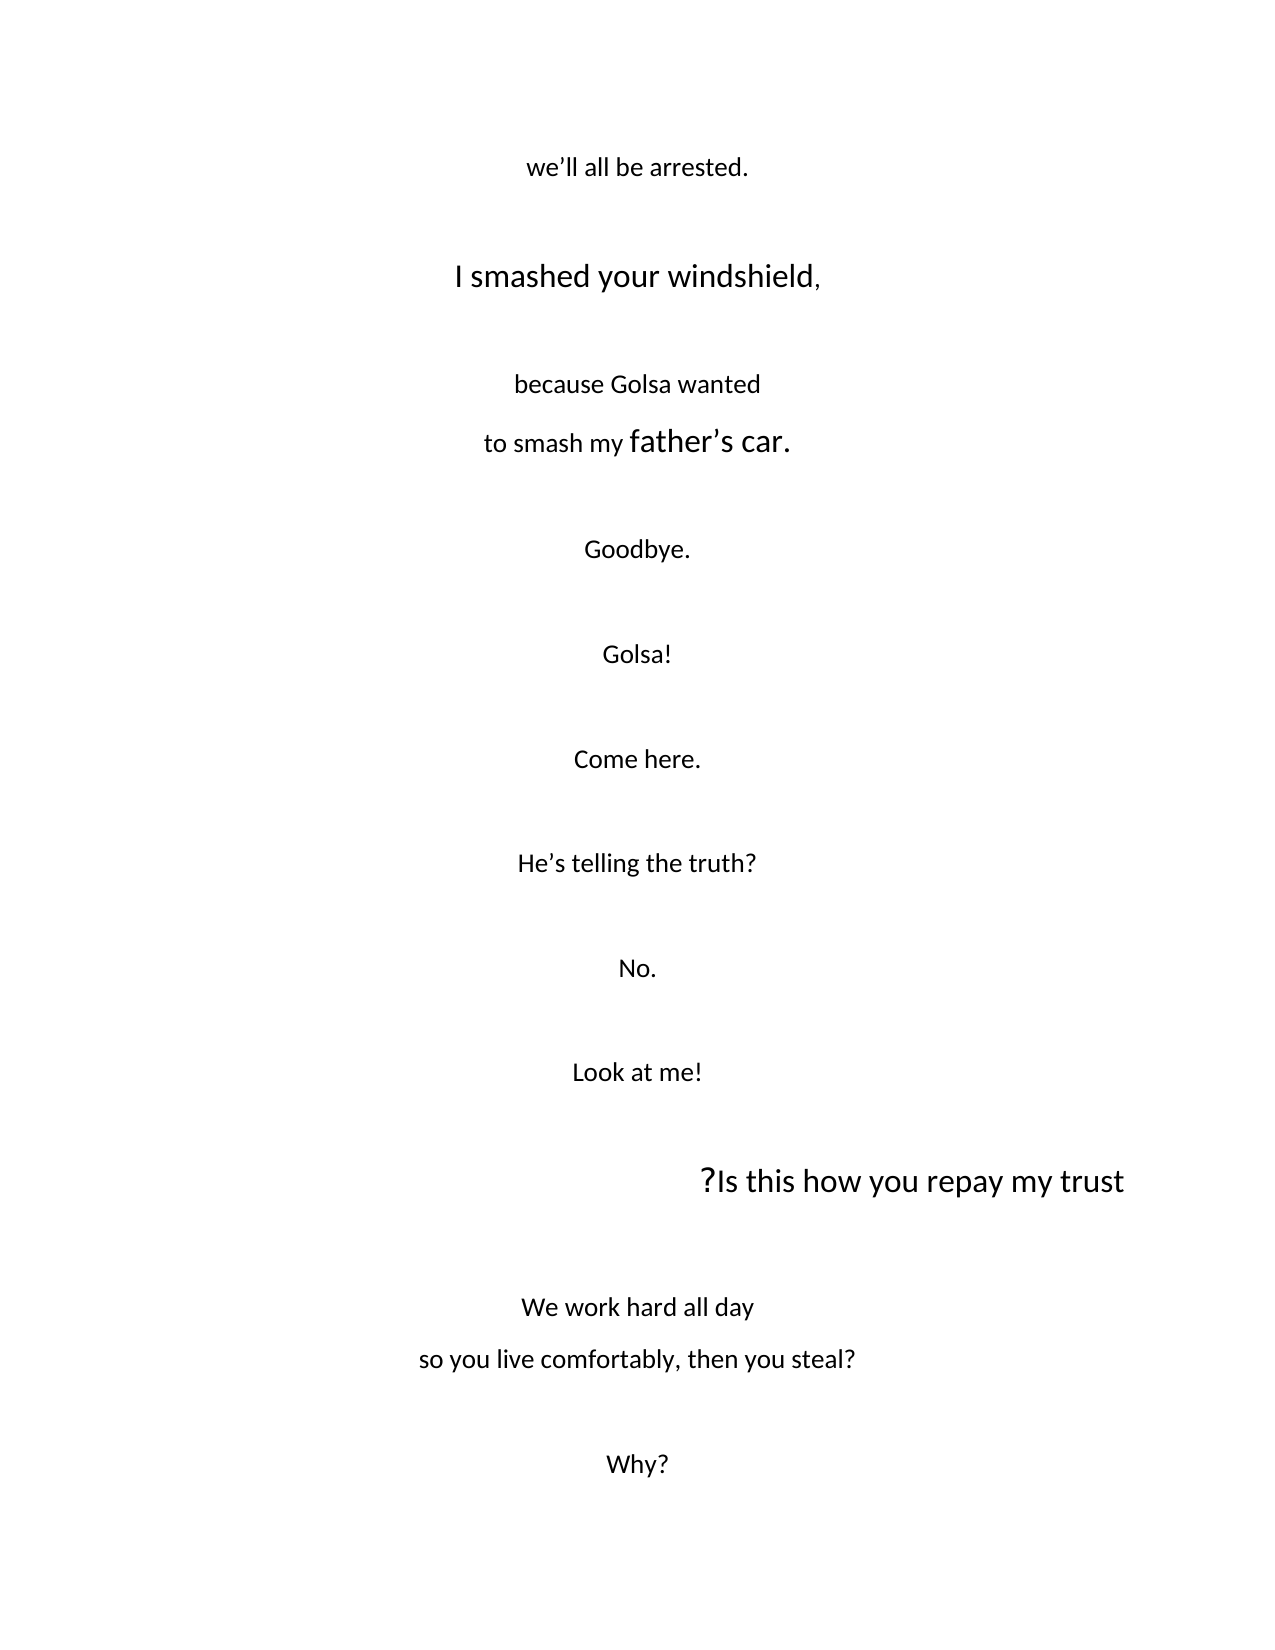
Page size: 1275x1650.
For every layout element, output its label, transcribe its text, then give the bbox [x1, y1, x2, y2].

text we’ll all be arrested. [150, 150, 1125, 183]
text No. [150, 951, 1125, 984]
text Come here. [150, 742, 1125, 775]
text Look at me! [150, 1056, 1125, 1089]
text Goodbye. [150, 533, 1125, 566]
text He’s telling the truth? [150, 846, 1125, 879]
text so you live comfortably, then you steal? [150, 1342, 1125, 1376]
text because Golsa wanted [150, 367, 1125, 401]
text We work hard all day [150, 1290, 1125, 1323]
text to smash my father’s car. [150, 420, 1125, 461]
text Is this how you repay my trust? [150, 1160, 1125, 1201]
text I smashed your windshield, [150, 254, 1125, 295]
text Why? [150, 1447, 1125, 1480]
text Golsa! [150, 637, 1125, 670]
